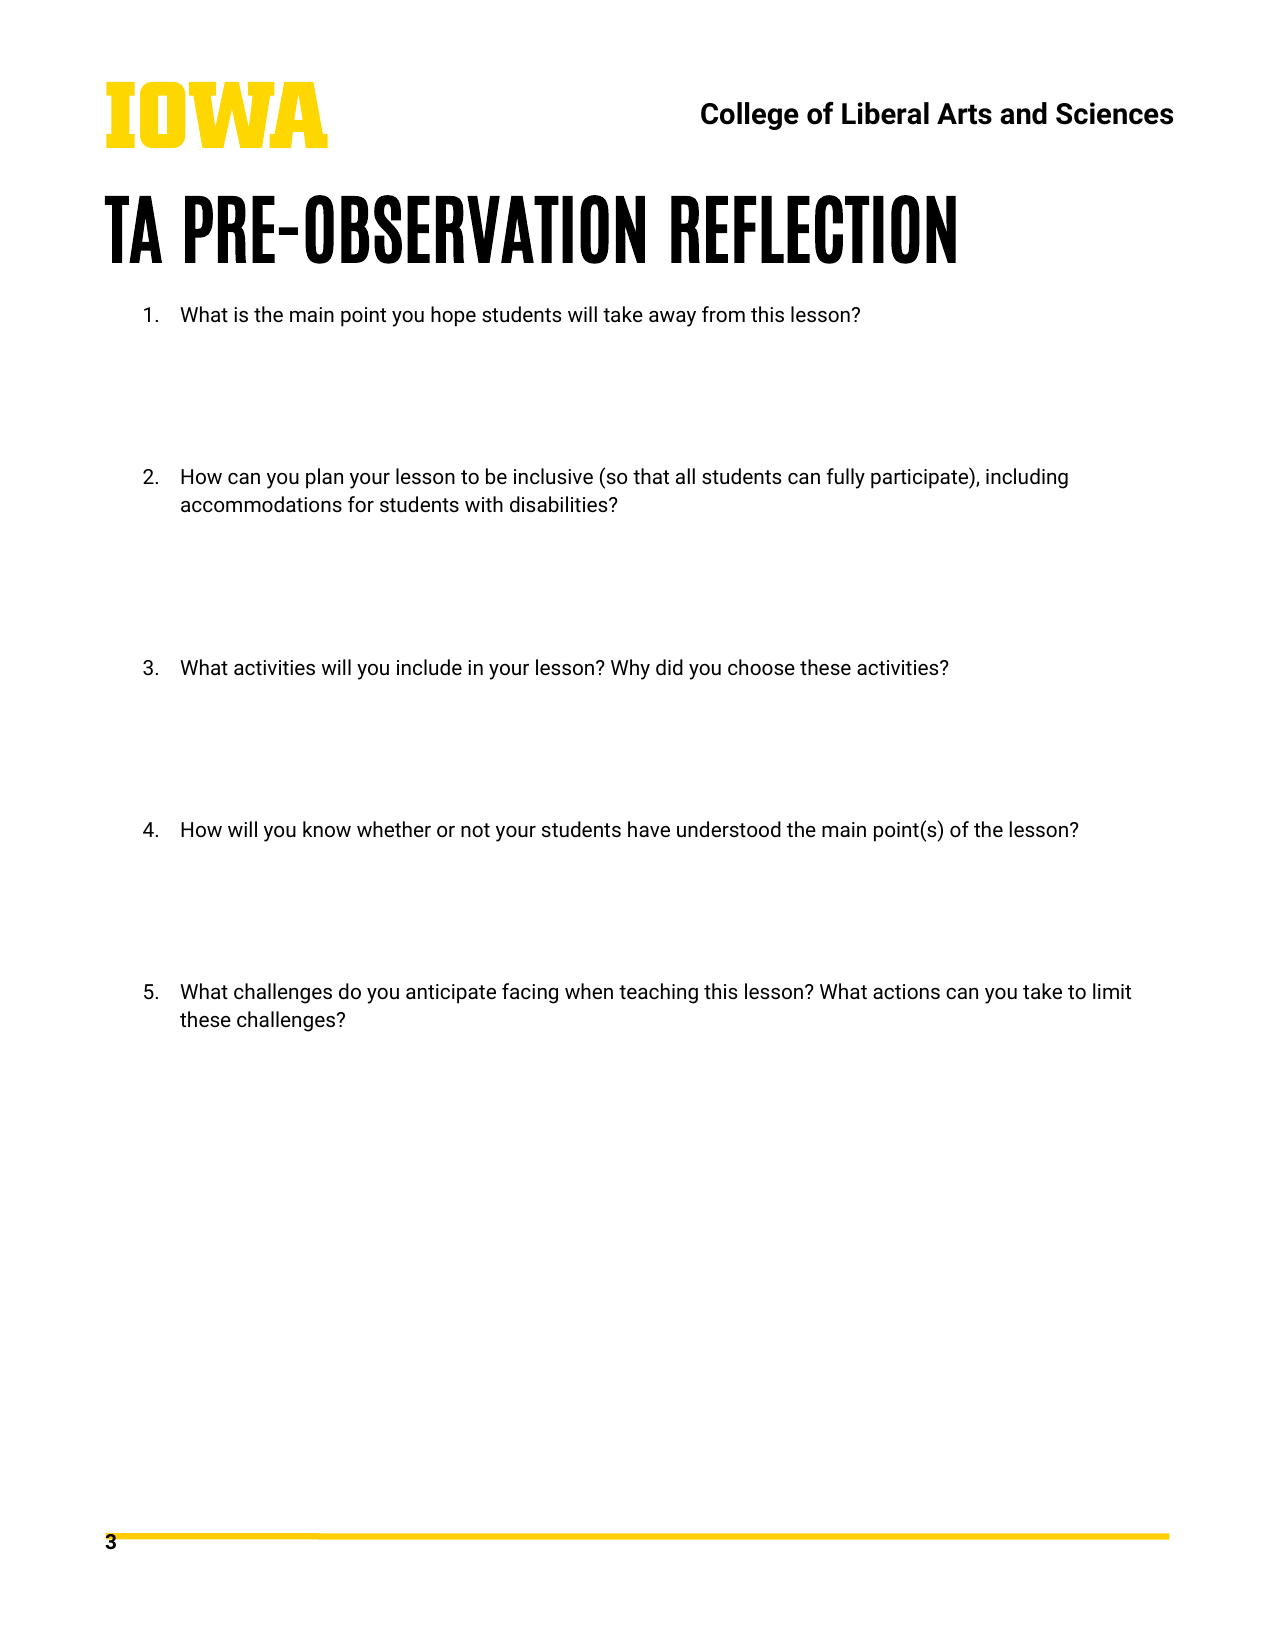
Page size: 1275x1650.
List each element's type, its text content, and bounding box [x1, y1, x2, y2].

list What challenges do you anticipate facing when teaching this lesson? What actions can you take to limit these challenges? [142, 980, 1170, 1032]
list What is the main point you hope students will take away from this lesson? [142, 303, 1170, 328]
list How will you know whether or not your students have understood the main point(s) of the lesson? [142, 818, 1170, 842]
title TA PRE-Observation REFLECTION [105, 195, 1170, 278]
list What activities will you include in your lesson? Why did you choose these activities? [142, 656, 1170, 680]
list How can you plan your lesson to be inclusive (so that all students can fully participate), including accommodations for students with disabilities? [142, 465, 1170, 518]
